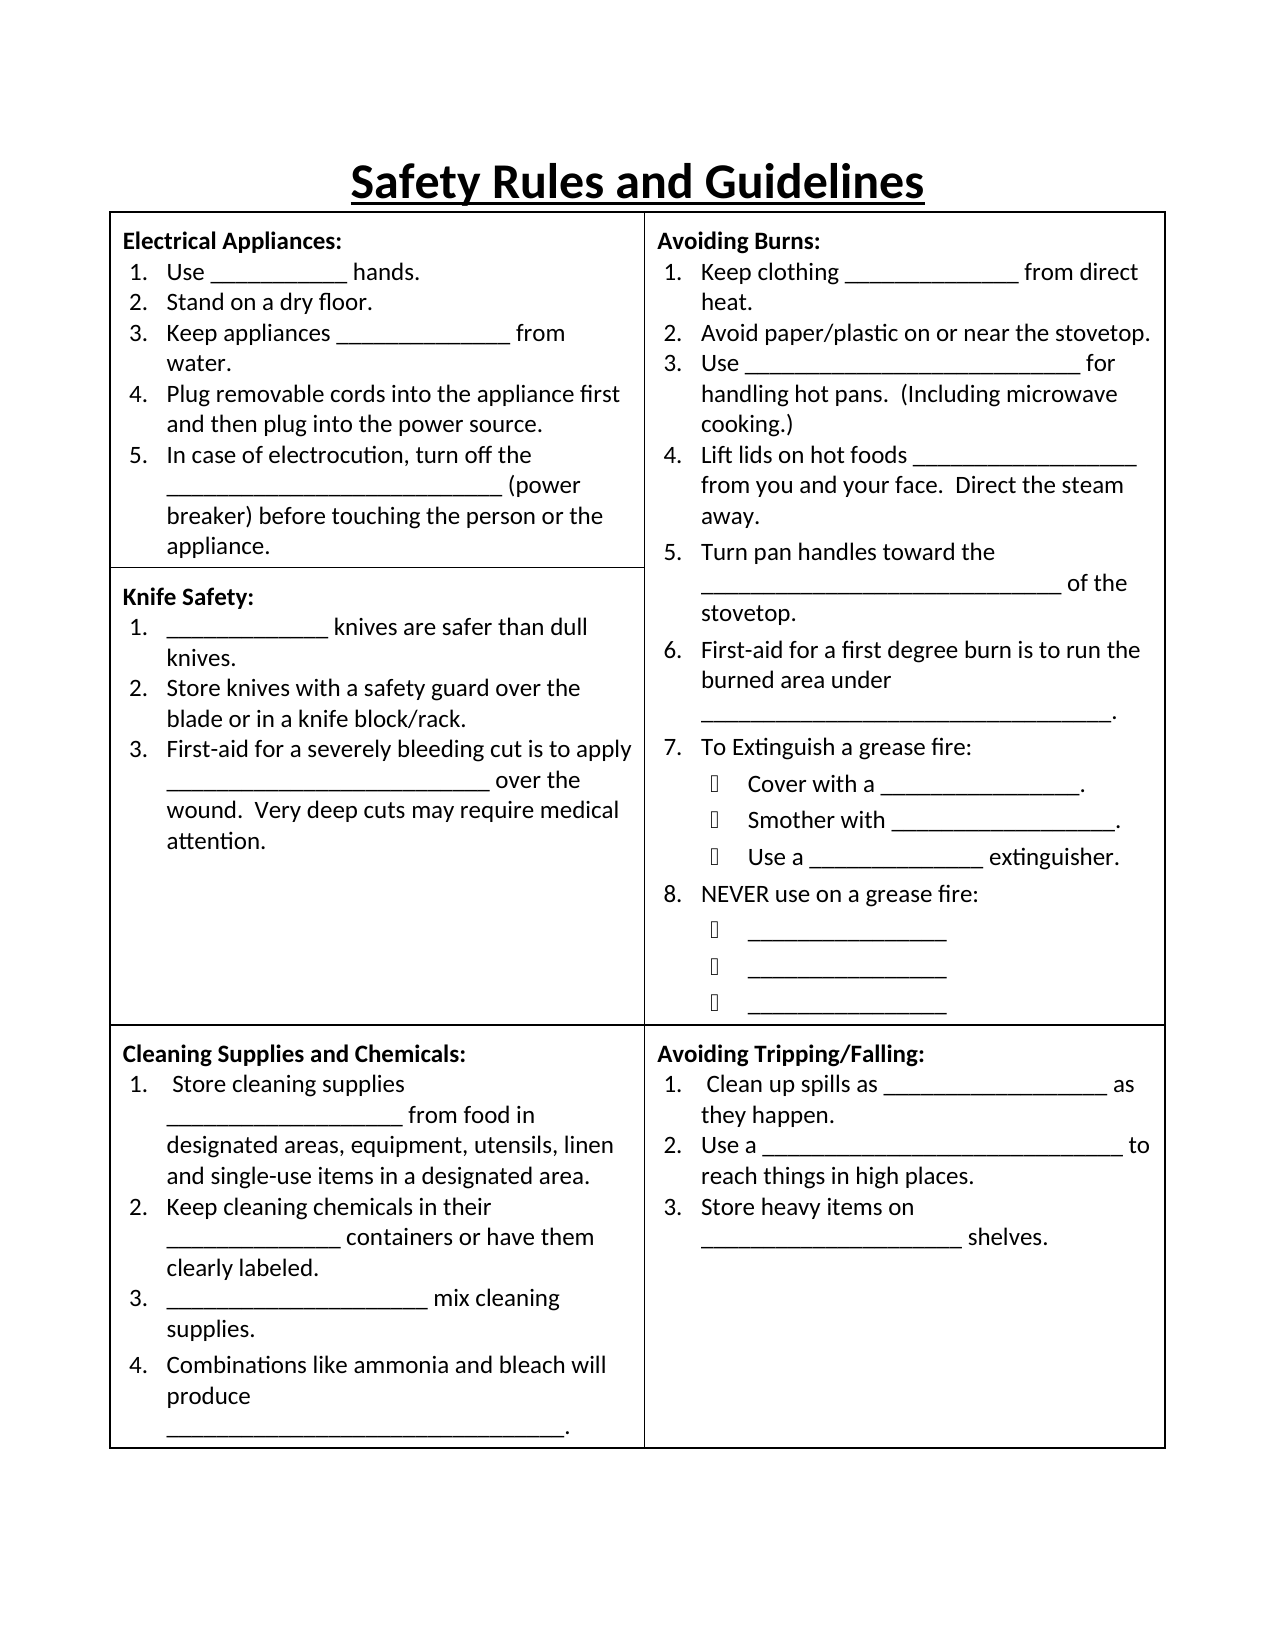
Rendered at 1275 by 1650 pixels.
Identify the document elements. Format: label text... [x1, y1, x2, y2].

table_cell Avoiding Tripping/Falling: Clean up spills as __________________ as they happen. Use a _____________________________ to reach things in high places. Store heavy items on _____________________ shelves. [645, 1026, 1164, 1447]
table_cell Knife Safety: _____________ knives are safer than dull knives. Store knives with a safety guard over the blade or in a knife block/rack. First-aid for a severely bleeding cut is to apply __________________________ over the wound. Very deep cuts may require medical attention. [111, 568, 644, 1024]
table_header Avoiding Burns: Keep clothing ______________ from direct heat. Avoid paper/plastic on or near the stovetop. Use ___________________________ for handling hot pans. (Including microwave cooking.) Lift lids on hot foods __________________ from you and your face. Direct the steam away. Turn pan handles toward the _____________________________ of the stovetop. First-aid for a first degree burn is to run the burned area under _________________________________. To Extinguish a grease fire: Cover with a ________________. Smother with __________________. Use a ______________ extinguisher. NEVER use on a grease fire: ________________ ________________ ________________ [645, 213, 1164, 1024]
text Safety Rules and Guidelines [150, 150, 1125, 211]
table_header Electrical Appliances: Use ___________ hands. Stand on a dry floor. Keep appliances ______________ from water. Plug removable cords into the appliance first and then plug into the power source. In case of electrocution, turn off the ___________________________ (power breaker) before touching the person or the appliance. [111, 213, 644, 567]
table_cell Cleaning Supplies and Chemicals: Store cleaning supplies ___________________ from food in designated areas, equipment, utensils, linen and single-use items in a designated area. Keep cleaning chemicals in their ______________ containers or have them clearly labeled. _____________________ mix cleaning supplies. Combinations like ammonia and bleach will produce ________________________________. [111, 1026, 644, 1447]
